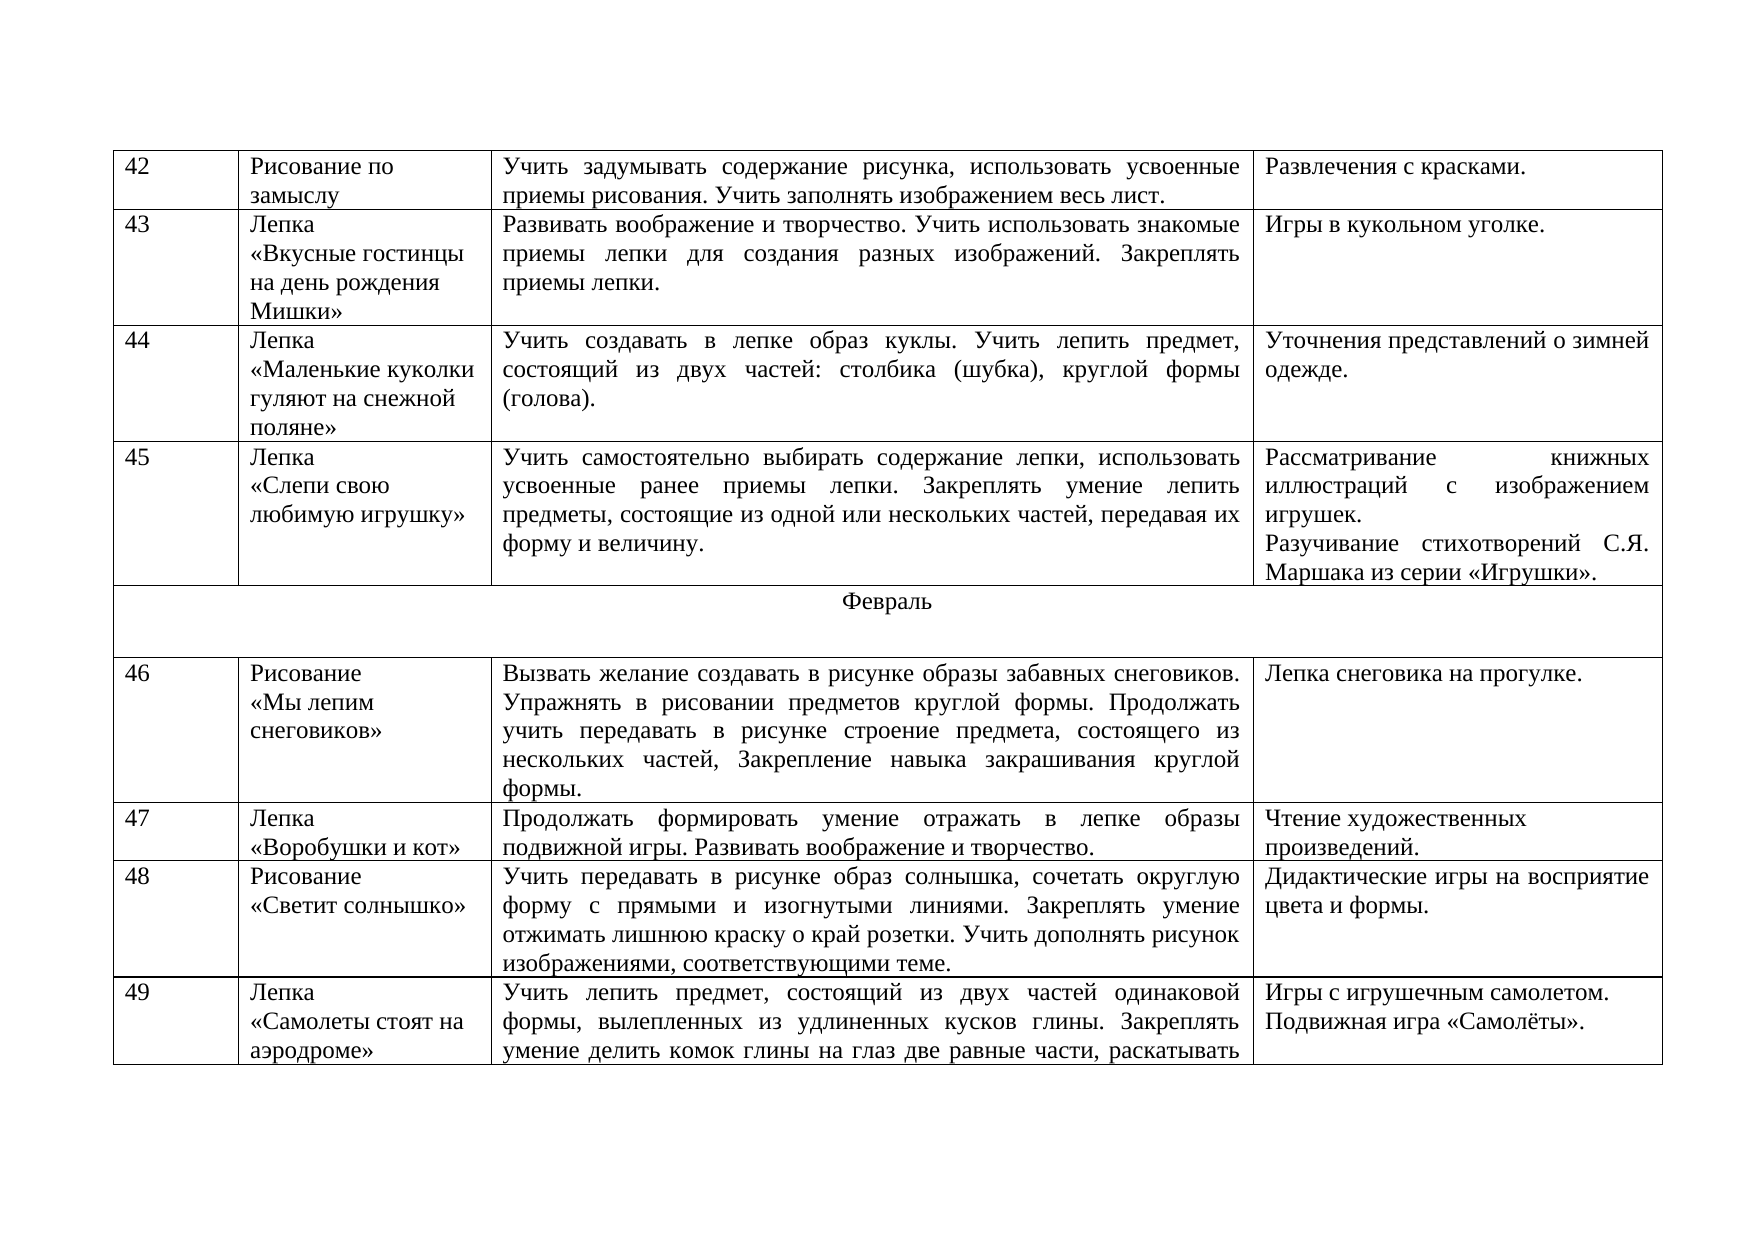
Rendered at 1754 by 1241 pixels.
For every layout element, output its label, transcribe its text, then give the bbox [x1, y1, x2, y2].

table_cell 47 [114, 803, 238, 860]
table_cell Вызвать желание создавать в рисунке образы забавных снеговиков. Упражнять в рисовании предметов круглой формы. Продолжать учить передавать в рисунке строение предмета, состоящего из нескольких частей, Закрепление навыка закрашивания круглой формы. [492, 658, 1253, 802]
table_cell Лепка «Воробушки и кот» [239, 803, 491, 860]
table_cell Рисование по замыслу [239, 151, 491, 208]
table_cell 46 [114, 658, 238, 802]
table_cell Рисование «Светит солнышко» [239, 861, 491, 976]
table_cell Лепка «Слепи свою любимую игрушку» [239, 442, 491, 585]
table_cell Учить задумывать содержание рисунка, использовать усвоенные приемы рисования. Учить заполнять изображением весь лист. [492, 151, 1253, 208]
table_cell Февраль [114, 586, 1662, 657]
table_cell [239, 978, 491, 1064]
table_cell Продолжать формировать умение отражать в лепке образы подвижной игры. Развивать воображение и творчество. [492, 803, 1253, 860]
table_cell 48 [114, 861, 238, 976]
table_cell Дидактические игры на восприятие цвета и формы. [1254, 861, 1662, 976]
table_cell 43 [114, 210, 238, 324]
table_cell Лепка «Вкусные гостинцы на день рождения Мишки» [239, 210, 491, 324]
table_cell Чтение художественных произведений. [1254, 803, 1662, 860]
table_cell 49 [114, 978, 238, 1064]
table_cell Игры в кукольном уголке. [1254, 210, 1662, 324]
table_cell Учить самостоятельно выбирать содержание лепки, использовать усвоенные ранее приемы лепки. Закреплять умение лепить предметы, состоящие из одной или нескольких частей, передавая их форму и величину. [492, 442, 1253, 585]
table_cell Уточнения представлений о зимней одежде. [1254, 326, 1662, 441]
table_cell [1254, 978, 1662, 1064]
table_cell Рассматривание книжных иллюстраций с изображением игрушек. Разучивание стихотворений С.Я. Маршака из серии «Игрушки». [1254, 442, 1662, 585]
table_cell Рисование «Мы лепим снеговиков» [239, 658, 491, 802]
table_cell Развивать воображение и творчество. Учить использовать знакомые приемы лепки для создания разных изображений. Закреплять приемы лепки. [492, 210, 1253, 324]
table_cell Учить создавать в лепке образ куклы. Учить лепить предмет, состоящий из двух частей: столбика (шубка), круглой формы (голова). [492, 326, 1253, 441]
table_cell 45 [114, 442, 238, 585]
table_cell Учить передавать в рисунке образ солнышка, сочетать округлую форму с прямыми и изогнутыми линиями. Закреплять умение отжимать лишнюю краску о край розетки. Учить дополнять рисунок изображениями, соответствующими теме. [492, 861, 1253, 976]
table_cell 42 [114, 151, 238, 208]
table_cell Лепка «Маленькие куколки гуляют на снежной поляне» [239, 326, 491, 441]
table_cell 44 [114, 326, 238, 441]
table_cell Развлечения с красками. [1254, 151, 1662, 208]
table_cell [492, 978, 1253, 1064]
table_cell Лепка снеговика на прогулке. [1254, 658, 1662, 802]
